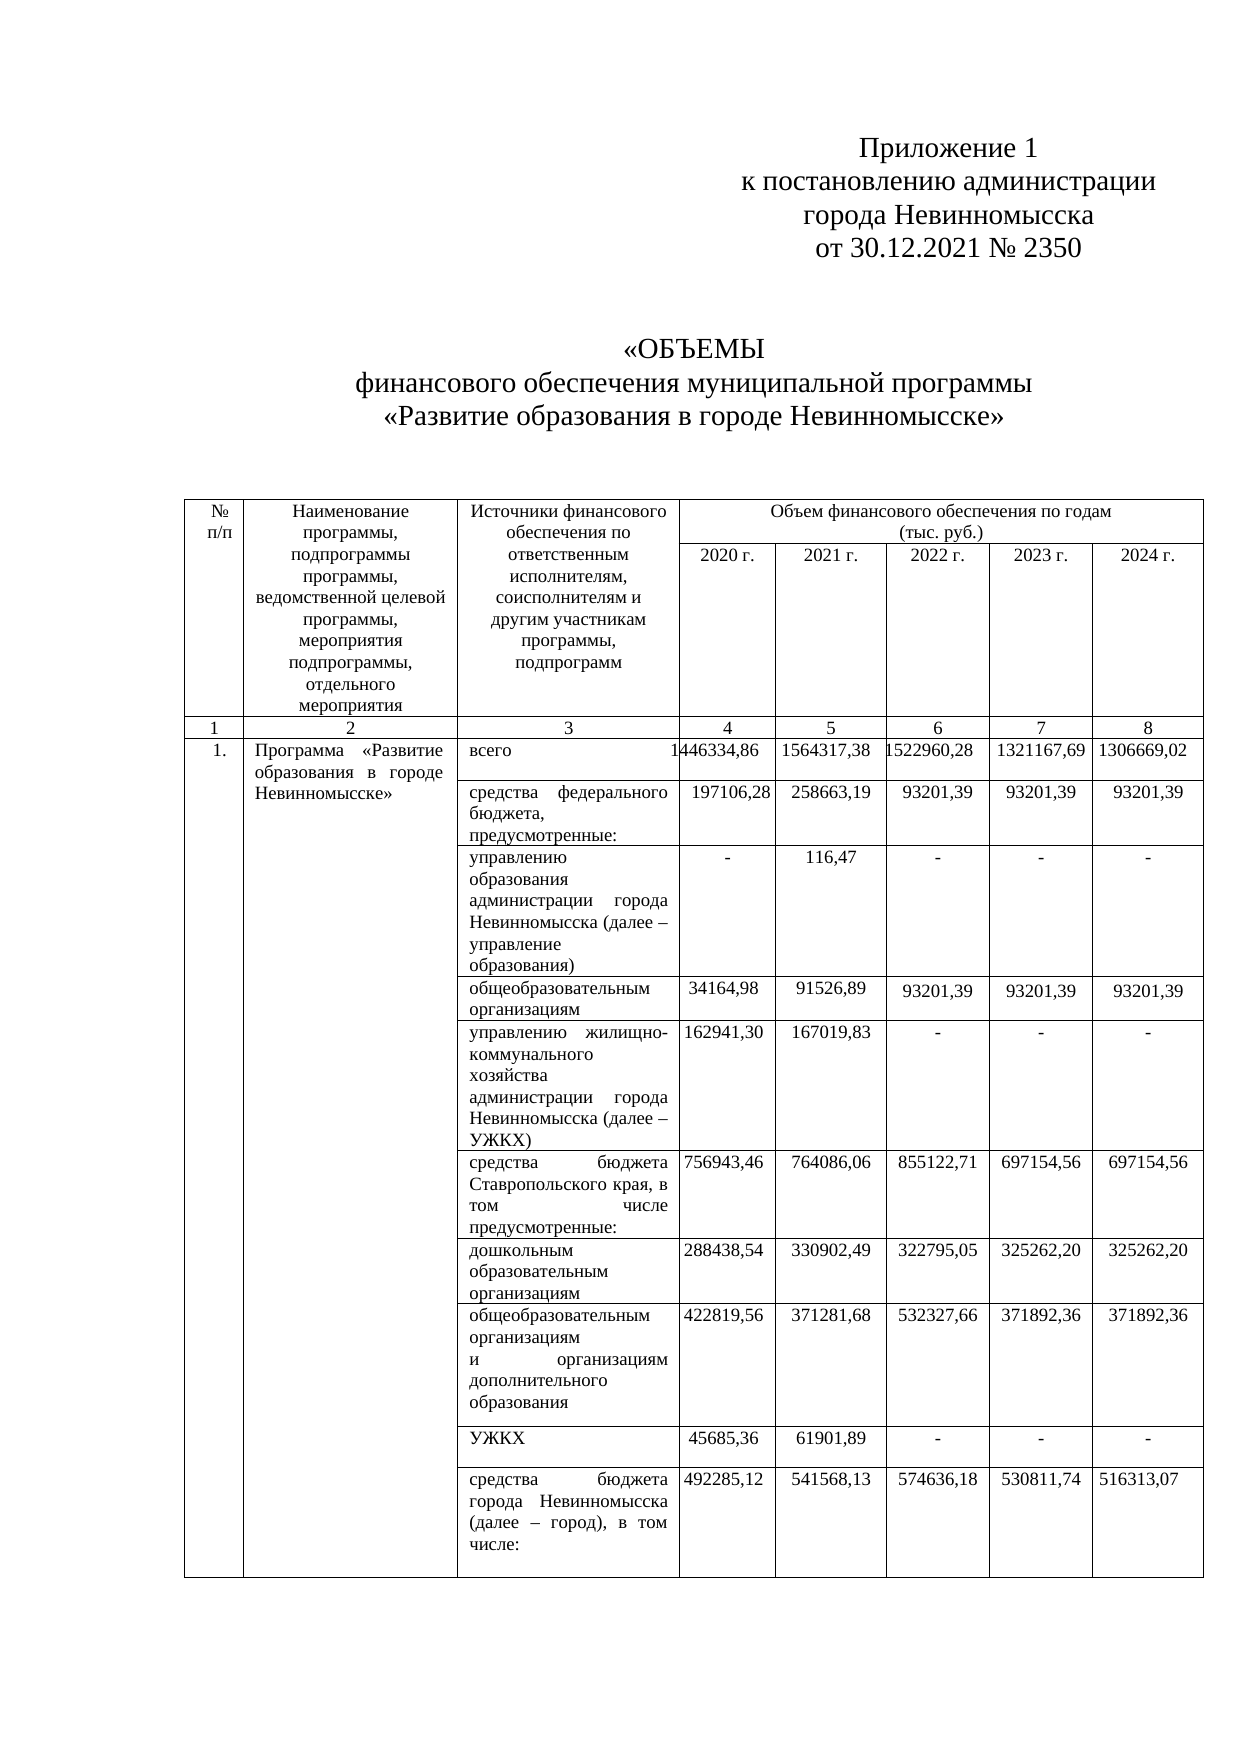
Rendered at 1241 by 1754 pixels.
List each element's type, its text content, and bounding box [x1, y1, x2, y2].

table_cell средства бюджета Ставропольского края, в том числе предусмотренные: [458, 1151, 679, 1237]
table_cell УЖКХ [458, 1427, 679, 1467]
table_cell всего [458, 739, 679, 779]
table_cell общеобразовательным организациям и организациям дополнительного образования [458, 1304, 679, 1426]
table_cell 756943,46 [680, 1151, 775, 1237]
table_cell 258663,19 [776, 781, 886, 845]
table_cell 7 [990, 717, 1092, 738]
table_cell 1 [185, 717, 243, 738]
table_cell 6 [887, 717, 989, 738]
table_header Приложение 1 к постановлению администрации города Невинномысска от 30.12.2021 № 2350 [727, 130, 1170, 331]
table_cell 3 [458, 717, 679, 738]
table_cell - [887, 846, 989, 976]
table_cell 93201,39 [1093, 781, 1203, 845]
table_cell общеобразовательным организациям [458, 977, 679, 1020]
table_cell 697154,56 [1093, 1151, 1203, 1237]
table_cell 492285,12 [680, 1468, 775, 1577]
table_cell 2024 г. [1093, 544, 1203, 716]
table_header Наименование программы, подпрограммы программы, ведомственной целевой программы, мероприятия подпрограммы, отдельного мероприятия [244, 500, 457, 716]
table_cell 93201,39 [1093, 977, 1203, 1020]
table_cell 422819,56 [680, 1304, 775, 1426]
table_cell 34164,98 [680, 977, 775, 1020]
table_cell 516313,07 [1093, 1468, 1203, 1577]
table_cell - [680, 846, 775, 976]
table_cell 8 [1093, 717, 1203, 738]
table_cell 288438,54 [680, 1239, 775, 1303]
table_cell 1306669,02 [1093, 739, 1203, 779]
table_cell 93201,39 [887, 977, 989, 1020]
table_cell 1321167,69 [990, 739, 1092, 779]
table_cell 532327,66 [887, 1304, 989, 1426]
table_header Источники финансового обеспечения по ответственным исполнителям, соисполнителям и другим участникам программы, подпрограмм [458, 500, 679, 716]
table_cell 530811,74 [990, 1468, 1092, 1577]
table_header № п/п [185, 500, 243, 716]
table_cell 330902,49 [776, 1239, 886, 1303]
table_cell 697154,56 [990, 1151, 1092, 1237]
table_header Объем финансового обеспечения по годам (тыс. руб.) [680, 500, 1203, 543]
table_cell 93201,39 [887, 781, 989, 845]
table_cell 93201,39 [990, 977, 1092, 1020]
table_cell управлению образования администрации города Невинномысска (далее – управление образования) [458, 846, 679, 976]
table_cell 4 [680, 717, 775, 738]
table_cell 91526,89 [776, 977, 886, 1020]
table_cell дошкольным образовательным организациям [458, 1239, 679, 1303]
table_cell - [990, 1021, 1092, 1150]
table_cell 855122,71 [887, 1151, 989, 1237]
table_cell средства федерального бюджета, предусмотренные: [458, 781, 679, 845]
table_cell 167019,83 [776, 1021, 886, 1150]
table_cell 322795,05 [887, 1239, 989, 1303]
table_cell 2023 г. [990, 544, 1092, 716]
table_cell 371892,36 [990, 1304, 1092, 1426]
table_cell - [887, 1427, 989, 1467]
table_cell 371892,36 [1093, 1304, 1203, 1426]
table_cell 371281,68 [776, 1304, 886, 1426]
table_cell - [1093, 1021, 1203, 1150]
table_cell 2 [244, 717, 457, 738]
table_cell Программа «Развитие образования в городе Невинномысске» [244, 739, 457, 1577]
text «Развитие образования в городе Невинномысске» [207, 398, 1181, 432]
table_cell - [887, 1021, 989, 1150]
table_cell 61901,89 [776, 1427, 886, 1467]
table_cell 45685,36 [680, 1427, 775, 1467]
table_cell средства бюджета города Невинномысска (далее – город), в том числе: [458, 1468, 679, 1577]
table_cell 325262,20 [1093, 1239, 1203, 1303]
table_cell 574636,18 [887, 1468, 989, 1577]
table_cell 197106,28 [680, 781, 775, 845]
table_cell 1522960,28 [887, 739, 989, 779]
table_cell 116,47 [776, 846, 886, 976]
table_cell 541568,13 [776, 1468, 886, 1577]
table_cell 2020 г. [680, 544, 775, 716]
table_cell 162941,30 [680, 1021, 775, 1150]
table_cell - [990, 1427, 1092, 1467]
table_cell 1. [185, 739, 243, 1577]
text «ОБЪЕМЫ [207, 331, 1181, 365]
table_cell 2021 г. [776, 544, 886, 716]
table_cell - [1093, 1427, 1203, 1467]
table_cell 764086,06 [776, 1151, 886, 1237]
table_cell - [1093, 846, 1203, 976]
table_cell - [990, 846, 1092, 976]
table_cell 325262,20 [990, 1239, 1092, 1303]
table_cell 2022 г. [887, 544, 989, 716]
table_cell 5 [776, 717, 886, 738]
text финансового обеспечения муниципальной программы [207, 365, 1181, 398]
table_cell 93201,39 [990, 781, 1092, 845]
table_cell управлению жилищно-коммунального хозяйства администрации города Невинномысска (далее – УЖКХ) [458, 1021, 679, 1150]
table_cell 1446334,86 [680, 739, 775, 779]
table_cell 1564317,38 [776, 739, 886, 779]
